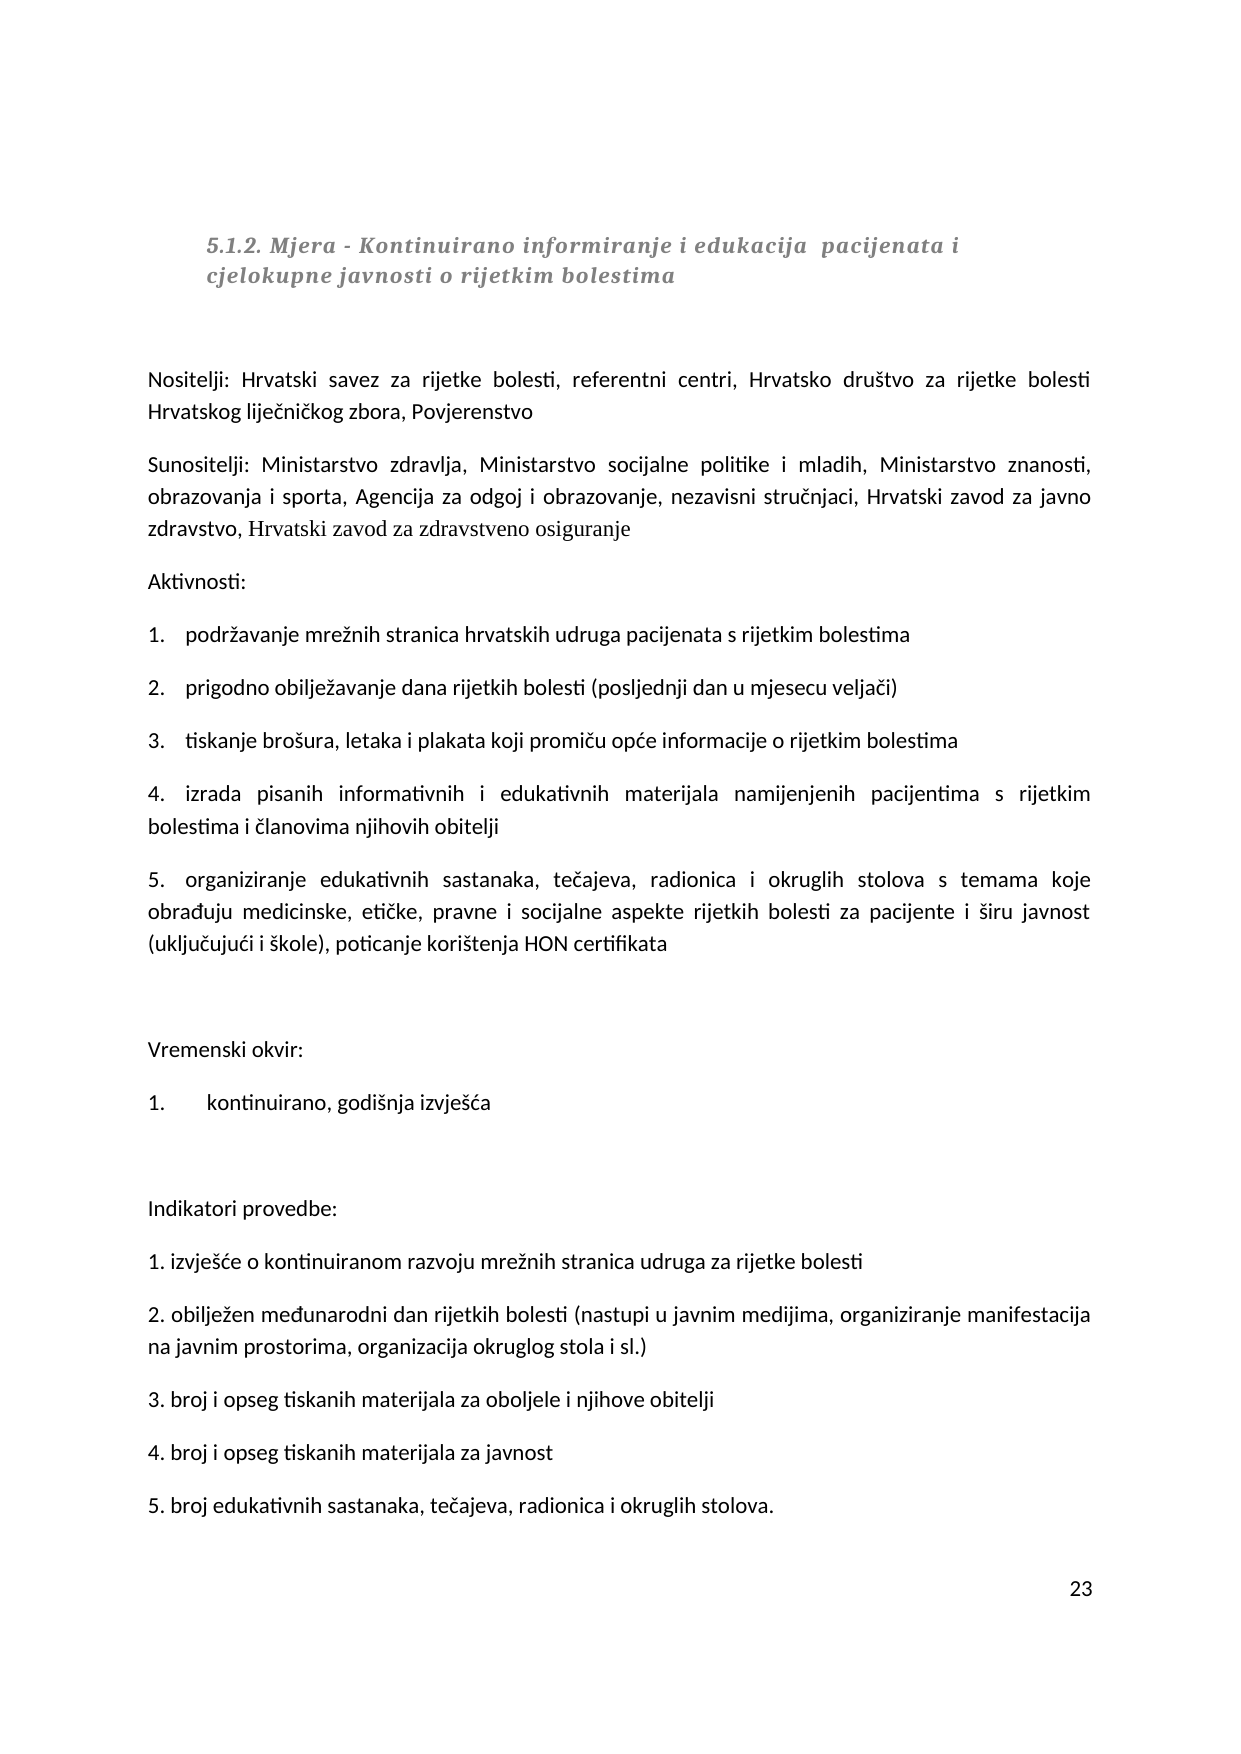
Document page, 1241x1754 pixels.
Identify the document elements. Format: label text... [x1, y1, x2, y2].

list tiskanje brošura, letaka i plakata koji promiču opće informacije o rijetkim bolestima [148, 727, 1093, 754]
text Vremenski okvir: [148, 1035, 1093, 1063]
text 1. kontinuirano, godišnja izvješća [148, 1088, 1093, 1116]
text 3. broj i opseg tiskanih materijala za oboljele i njihove obitelji [148, 1386, 1093, 1413]
text 1. izvješće o kontinuiranom razvoju mrežnih stranica udruga za rijetke bolesti [148, 1247, 1093, 1275]
list izrada pisanih informativnih i edukativnih materijala namijenjenih pacijentima s rijetkim bolestima i članovima njihovih obitelji [148, 779, 1093, 840]
list organiziranje edukativnih sastanaka, tečajeva, radionica i okruglih stolova s temama koje obrađuju medicinske, etičke, pravne i socijalne aspekte rijetkih bolesti za pacijente i širu javnost (uključujući i škole), poticanje korištenja HON certifikata [148, 865, 1093, 957]
text Nositelji: Hrvatski savez za rijetke bolesti, referentni centri, Hrvatsko društvo za rijetke bolesti Hrvatskog liječničkog zbora, Povjerenstvo [148, 365, 1093, 425]
list podržavanje mrežnih stranica hrvatskih udruga pacijenata s rijetkim bolestima [148, 621, 1093, 648]
text Aktivnosti: [148, 567, 1093, 596]
text Indikatori provedbe: [148, 1194, 1093, 1222]
text 2. obilježen međunarodni dan rijetkih bolesti (nastupi u javnim medijima, organiziranje manifestacija na javnim prostorima, organizacija okruglog stola i sl.) [148, 1300, 1093, 1361]
text 5. broj edukativnih sastanaka, tečajeva, radionica i okruglih stolova. [148, 1492, 1093, 1519]
list prigodno obilježavanje dana rijetkih bolesti (posljednji dan u mjesecu veljači) [148, 673, 1093, 702]
text 4. broj i opseg tiskanih materijala za javnost [148, 1438, 1093, 1467]
text Sunositelji: Ministarstvo zdravlja, Ministarstvo socijalne politike i mladih, Ministarstvo znanosti, obrazovanja i sporta, Agencija za odgoj i obrazovanje, nezavisni stručnjaci, Hrvatski zavod za javno zdravstvo, Hrvatski zavod za zdravstveno osiguranje [148, 450, 1093, 542]
subtitle 5.1.2. Mjera - Kontinuirano informiranje i edukacija pacijenata i cjelokupne javnosti o rijetkim bolestima [206, 233, 1093, 289]
